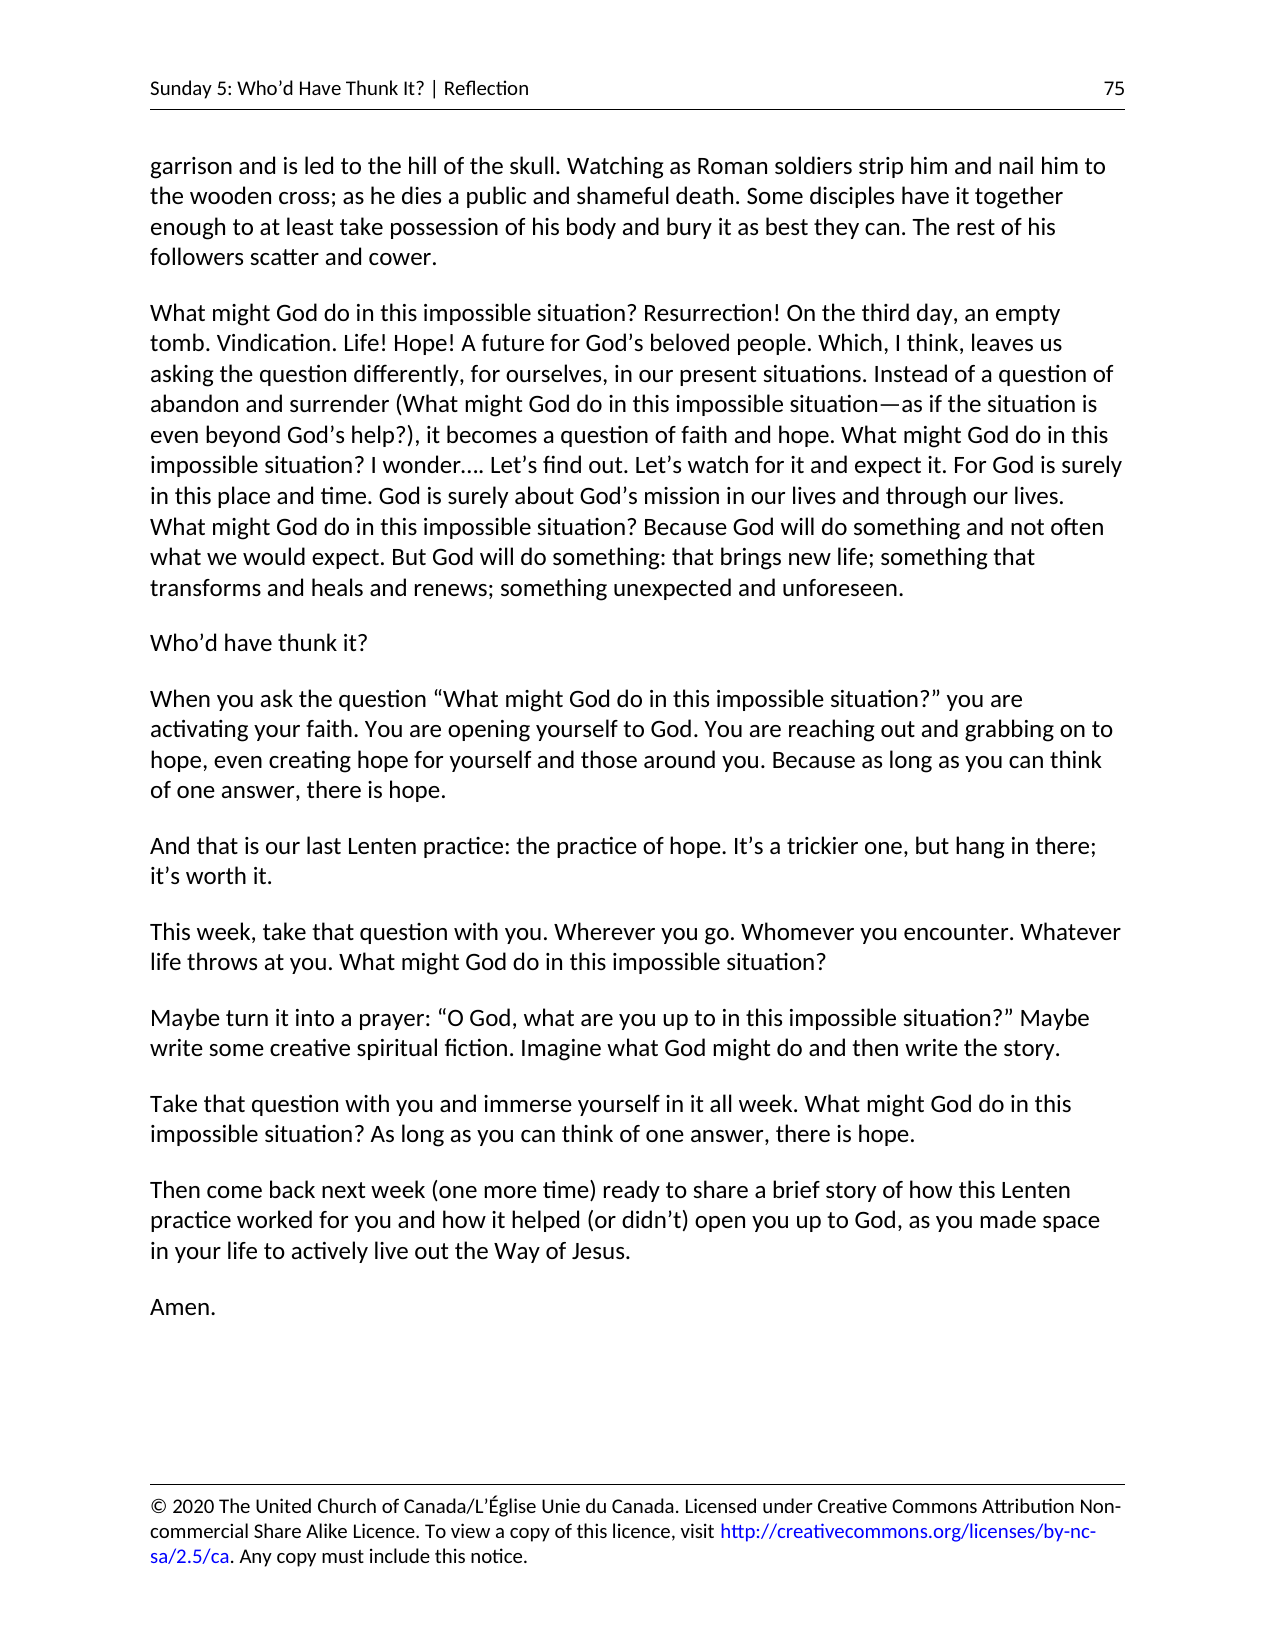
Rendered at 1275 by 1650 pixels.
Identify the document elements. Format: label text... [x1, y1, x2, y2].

text This week, take that question with you. Wherever you go. Whomever you encounter. Whatever life throws at you. What might God do in this impossible situation? [150, 916, 1125, 977]
text Take that question with you and immerse yourself in it all week. What might God do in this impossible situation? As long as you can think of one answer, there is hope. [150, 1088, 1125, 1149]
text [150, 150, 1125, 272]
text When you ask the question “What might God do in this impossible situation?” you are activating your faith. You are opening yourself to God. You are reaching out and grabbing on to hope, even creating hope for yourself and those around you. Because as long as you can think of one answer, there is hope. [150, 683, 1125, 805]
text Maybe turn it into a prayer: “O God, what are you up to in this impossible situation?” Maybe write some creative spiritual fiction. Imagine what God might do and then write the story. [150, 1002, 1125, 1063]
text And that is our last Lenten practice: the practice of hope. It’s a trickier one, but hang in there; it’s worth it. [150, 830, 1125, 891]
text Amen. [150, 1291, 1125, 1321]
text What might God do in this impossible situation? Resurrection! On the third day, an empty tomb. Vindication. Life! Hope! A future for God’s beloved people. Which, I think, leaves us asking the question differently, for ourselves, in our present situations. Instead of a question of abandon and surrender (What might God do in this impossible situation—as if the situation is even beyond God’s help?), it becomes a question of faith and hope. What might God do in this impossible situation? I wonder…. Let’s find out. Let’s watch for it and expect it. For God is surely in this place and time. God is surely about God’s mission in our lives and through our lives. What might God do in this impossible situation? Because God will do something and not often what we would expect. But God will do something: that brings new life; something that transforms and heals and renews; something unexpected and unforeseen. [150, 297, 1125, 602]
text Who’d have thunk it? [150, 627, 1125, 658]
text Then come back next week (one more time) ready to share a brief story of how this Lenten practice worked for you and how it helped (or didn’t) open you up to God, as you made space in your life to actively live out the Way of Jesus. [150, 1174, 1125, 1266]
